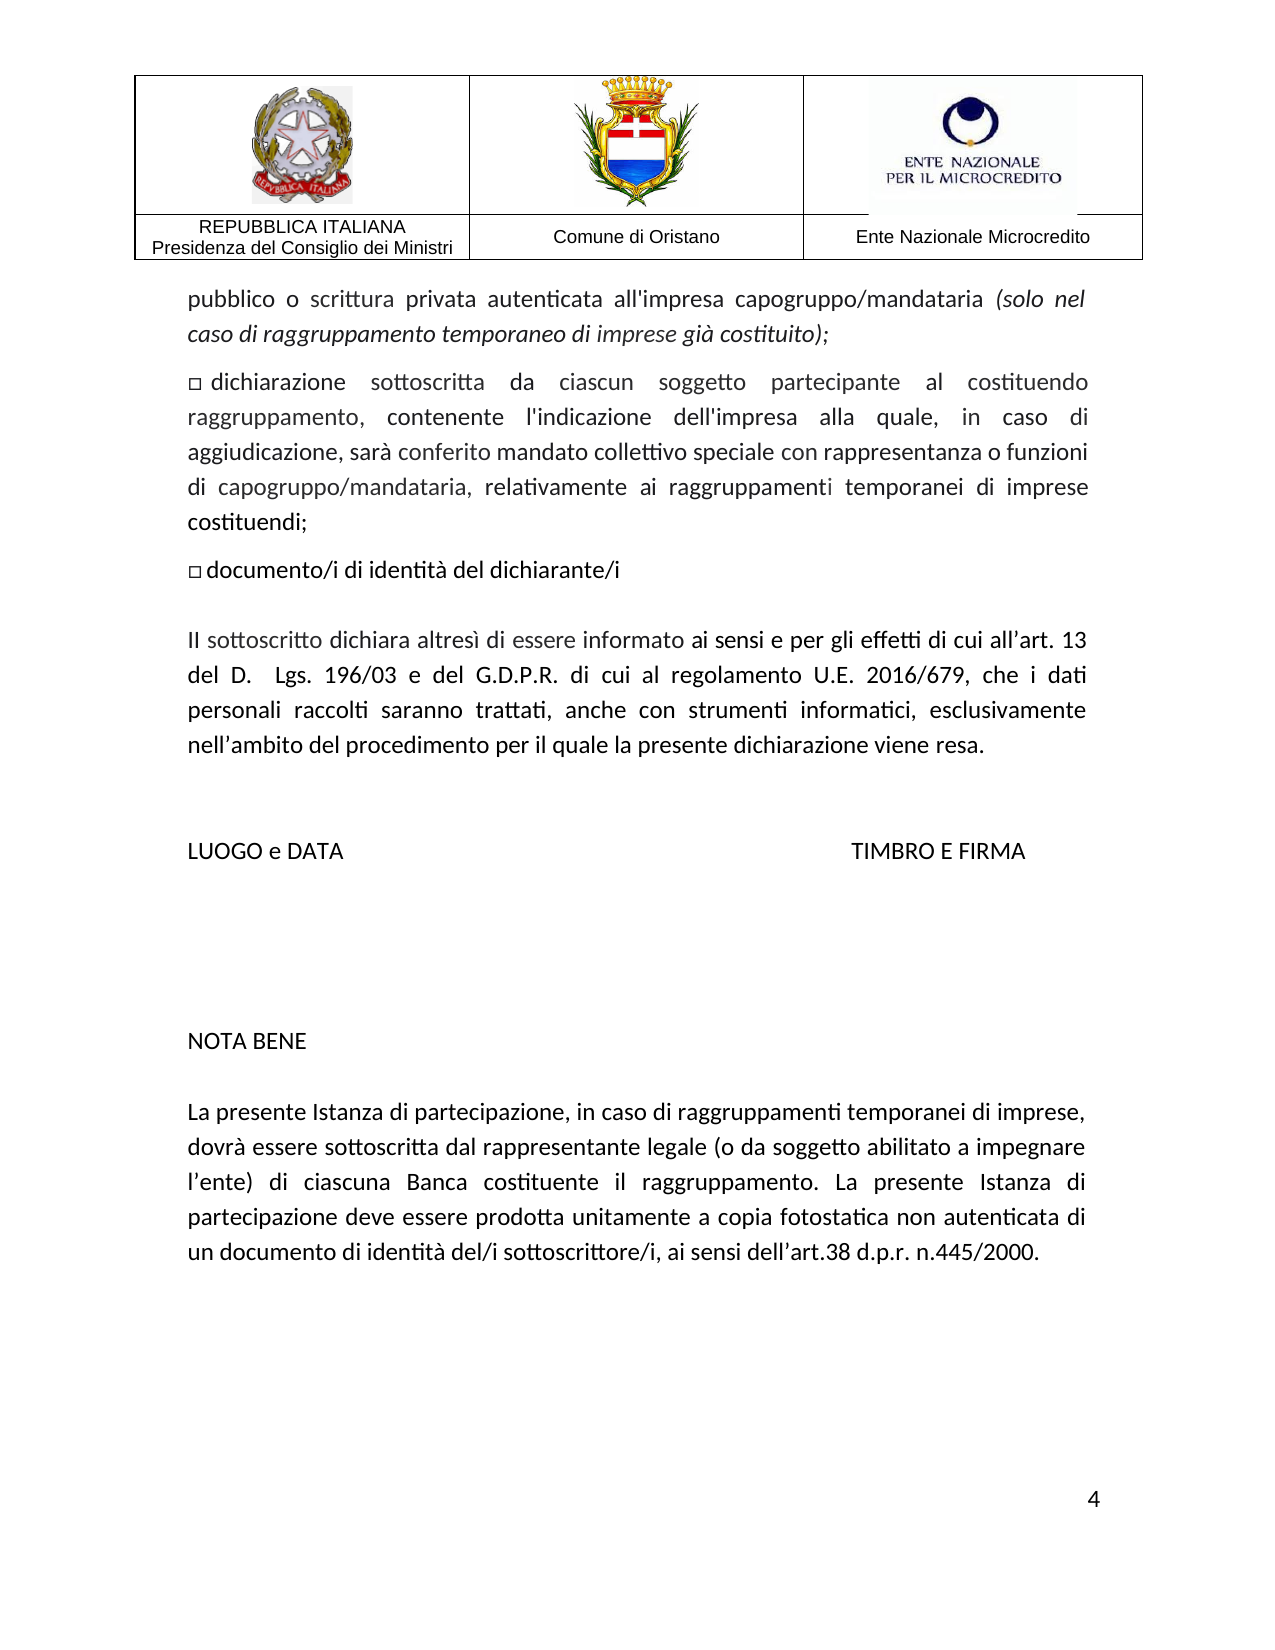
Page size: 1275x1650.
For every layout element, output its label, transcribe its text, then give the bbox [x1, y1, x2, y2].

text II sottoscritto dichiara altresì di essere informato ai sensi e per gli effetti di cui all’art. 13 del D. Lgs. 196/03 e del G.D.P.R. di cui al regolamento U.E. 2016/679, che i dati personali raccolti saranno trattati, anche con strumenti informatici, esclusivamente nell’ambito del procedimento per il quale la presente dichiarazione viene resa. [187, 624, 1088, 760]
text NOTA BENE [187, 1025, 1100, 1056]
list dichiarazione sottoscritta da ciascun soggetto partecipante al costituendo raggruppamento, contenente l'indicazione dell'impresa alla quale, in caso di aggiudicazione, sarà conferito mandato collettivo speciale con rappresentanza o funzioni di capogruppo/mandataria, relativamente ai raggruppamenti temporanei di imprese costituendi; [187, 367, 1088, 537]
text La presente Istanza di partecipazione, in caso di raggruppamenti temporanei di imprese, dovrà essere sottoscritta dal rappresentante legale (o da soggetto abilitato a impegnare l’ente) di ciascuna Banca costituente il raggruppamento. La presente Istanza di partecipazione deve essere prodotta unitamente a copia fotostatica non autenticata di un documento di identità del/i sottoscrittore/i, ai sensi dell’art.38 d.p.r. n.445/2000. [187, 1096, 1087, 1267]
picture [868, 76, 1078, 215]
list documento/i di identità del dichiarante/i [187, 554, 1100, 585]
text LUOGO e DATA TIMBRO E FIRMA [187, 835, 1100, 866]
picture [251, 86, 353, 204]
picture [573, 76, 700, 207]
